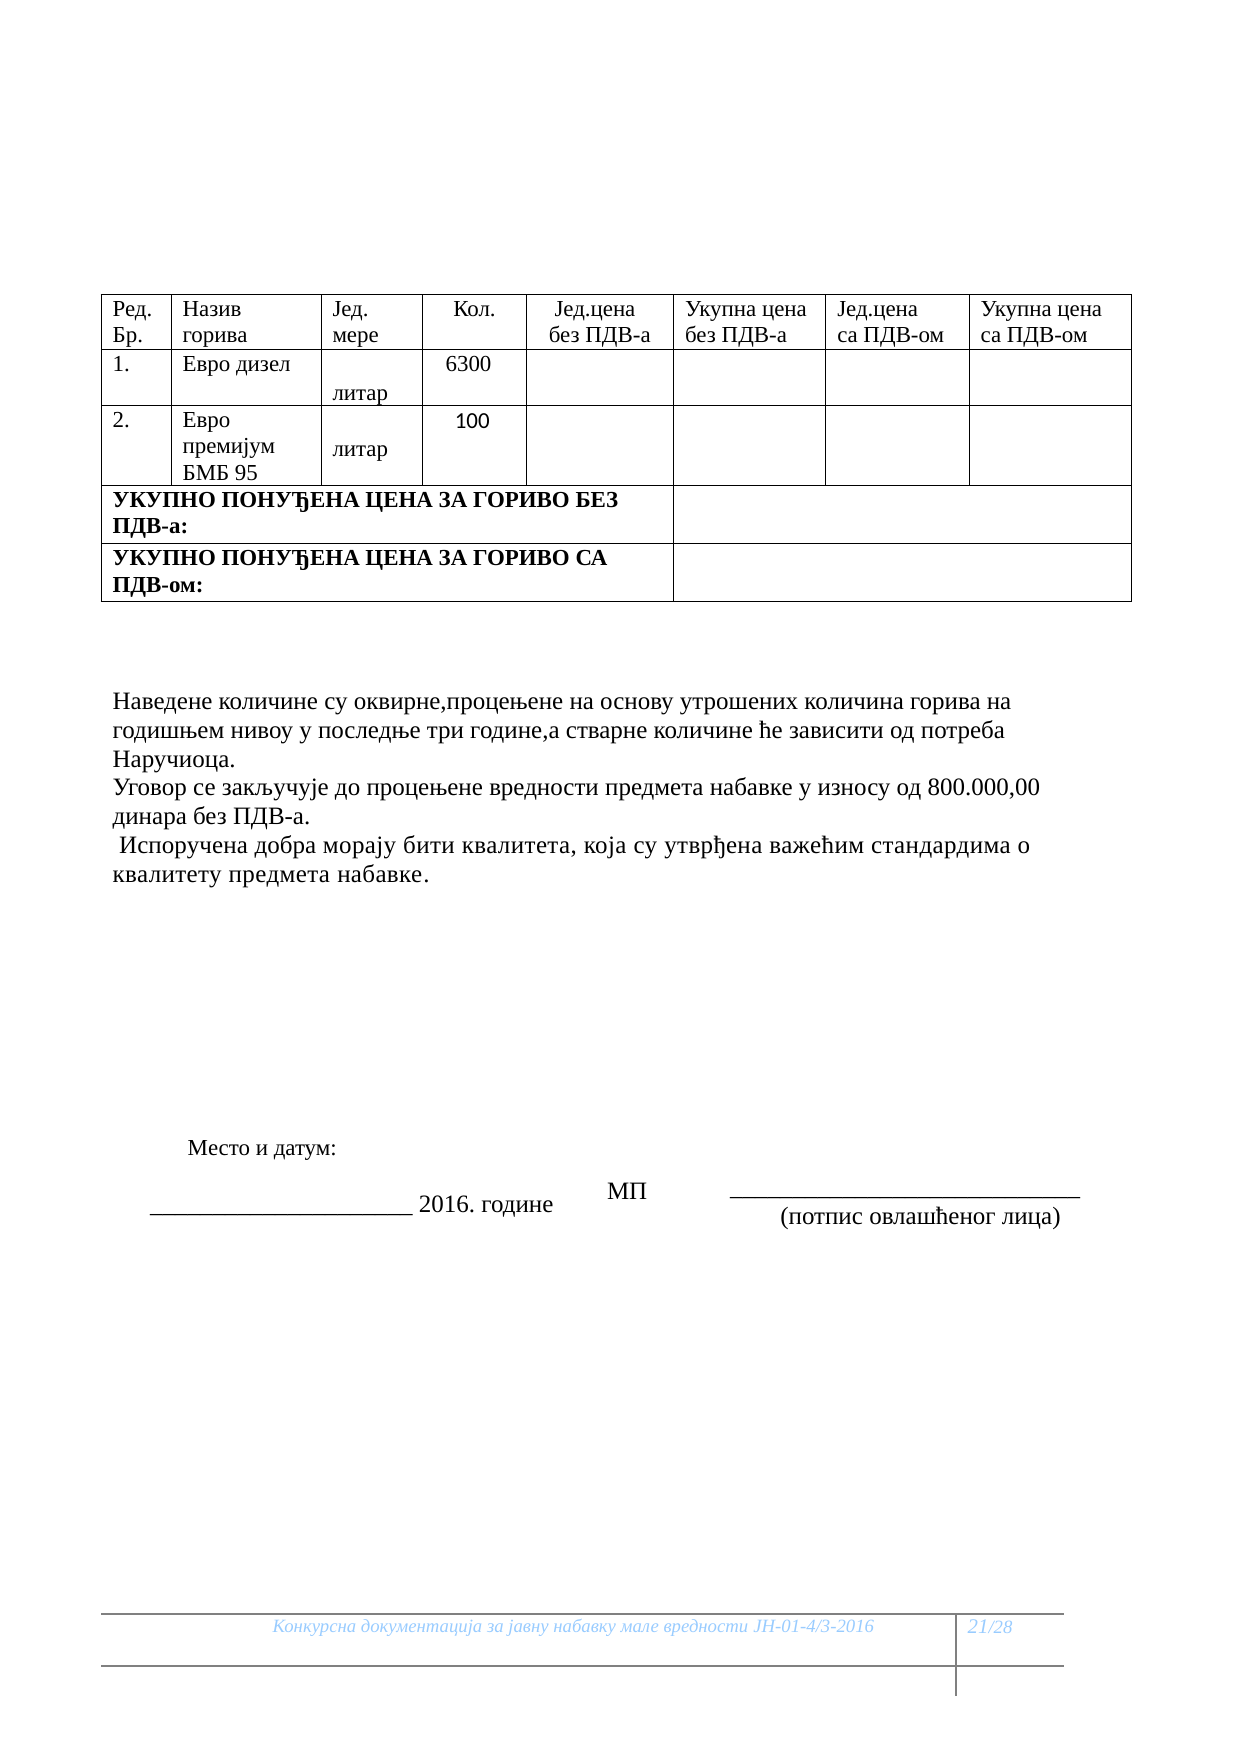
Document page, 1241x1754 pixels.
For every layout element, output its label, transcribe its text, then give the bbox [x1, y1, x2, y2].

table_cell [970, 406, 1131, 485]
table_cell [527, 350, 673, 405]
table_cell 2. [102, 406, 171, 485]
table_header Јед. мере [322, 295, 422, 349]
text динара без ПДВ-а. [112, 801, 1128, 830]
table_header Ред. Бр. [102, 295, 171, 349]
table_cell литар [322, 406, 422, 485]
table_header Јед.цена без ПДВ-а [527, 295, 673, 349]
table_cell [674, 406, 825, 485]
table_cell Евро дизел [172, 350, 321, 405]
table_header Јед.цена са ПДВ-ом [826, 295, 969, 349]
text Наведене количине су оквирне,процењене на основу утрошених количина горива на годишњем нивоу у последње три године,а стварне количине ће зависити од потреба Наручиоца. [112, 686, 1128, 772]
table_header Назив горива [172, 295, 321, 349]
table_header МП [583, 1122, 671, 1230]
table_cell [674, 486, 1131, 543]
table_cell 6300 [423, 350, 526, 405]
table_cell [674, 544, 1131, 601]
table_cell УКУПНО ПОНУЂЕНА ЦЕНА ЗА ГОРИВО СА ПДВ-ом: [102, 544, 673, 601]
table_cell Евро премијум БМБ 95 [172, 406, 321, 485]
table_header Укупна цена са ПДВ-ом [970, 295, 1131, 349]
table_cell 100 [423, 406, 526, 485]
table_header Место и датум: _____________________ 2016. године [101, 1122, 583, 1230]
table_cell [674, 350, 825, 405]
table_header Укупна цена без ПДВ-а [674, 295, 825, 349]
text Уговор се закључује до процењене вредности предмета набавке у износу од 800.000,00 [112, 772, 1128, 801]
table_cell [970, 350, 1131, 405]
table_cell УКУПНО ПОНУЂЕНА ЦЕНА ЗА ГОРИВО БЕЗ ПДВ-а: [102, 486, 673, 543]
table_cell [527, 406, 673, 485]
table_cell [826, 350, 969, 405]
table_cell 1. [102, 350, 171, 405]
table_header ____________________________ (потпис овлашћеног лица) [671, 1122, 1139, 1230]
table_cell литар [322, 350, 422, 405]
text Испоручена добра морају бити квалитета, која су утврђена важећим стандардима о квалитету предмета набавке. [112, 830, 1128, 887]
table_header Кол. [423, 295, 526, 349]
table_cell [826, 406, 969, 485]
